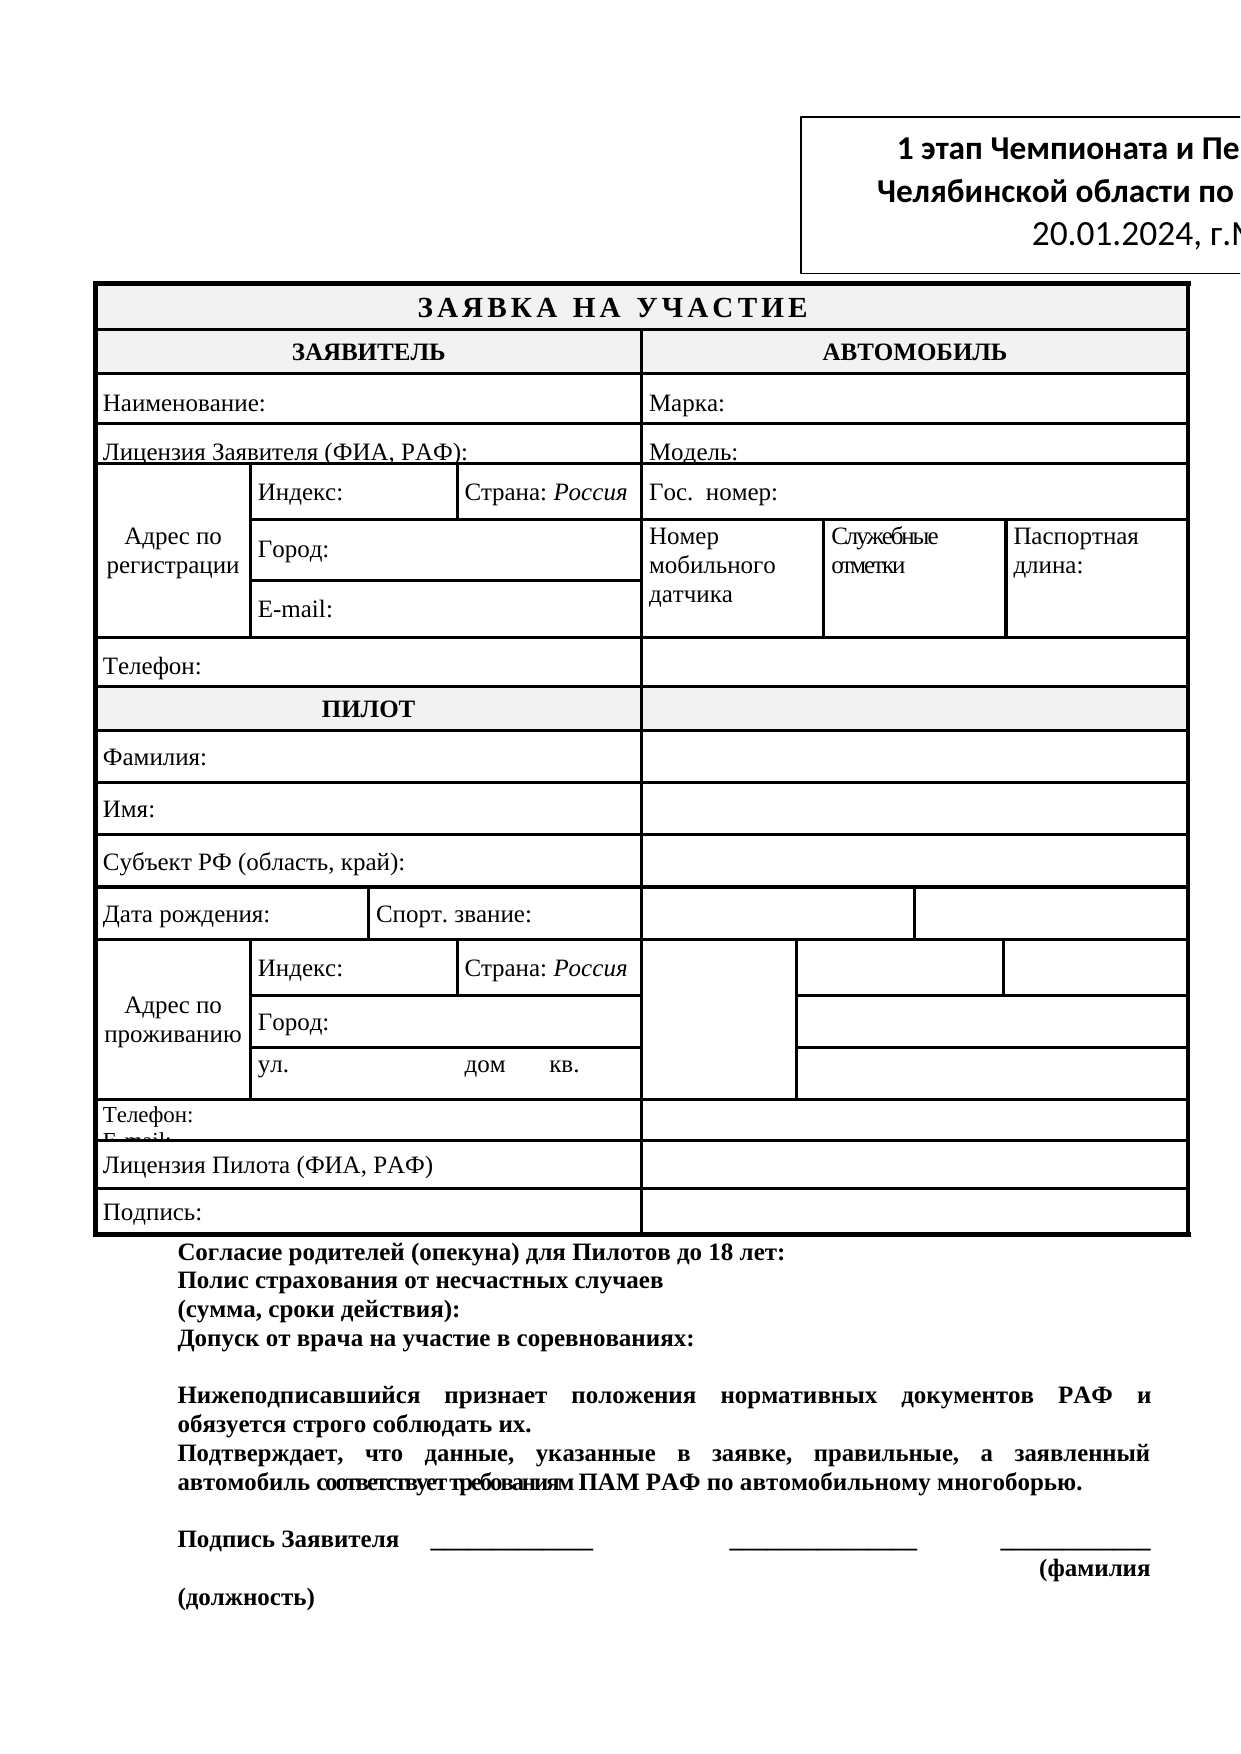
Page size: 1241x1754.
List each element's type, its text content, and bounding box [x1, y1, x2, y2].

table_cell Гос. номер: [643, 465, 1186, 518]
text Нижеподписавшийся признает положения нормативных документов РАФ и обязуется строго соблюдать их. [177, 1380, 1152, 1438]
table_cell ЗАЯВИТЕЛЬ [98, 331, 640, 372]
table_cell [643, 889, 913, 937]
table_cell Номер мобильного датчика [643, 521, 822, 636]
table_cell дом кв. [457, 1049, 640, 1098]
table_cell [643, 836, 1186, 885]
table_cell АВТОМОБИЛЬ [643, 331, 1186, 372]
table_cell [1004, 1049, 1186, 1098]
text Согласие родителей (опекуна) для Пилотов до 18 лет: [177, 1237, 1152, 1265]
table_cell [1008, 579, 1186, 636]
table_cell [916, 889, 1186, 937]
table_cell [1004, 997, 1186, 1046]
table_cell Наименование: [98, 375, 640, 422]
table_cell [825, 579, 1004, 636]
table_cell [643, 688, 1186, 729]
table_cell Город: [252, 997, 457, 1046]
table_cell Спорт. звание: [370, 889, 640, 937]
table_cell [457, 582, 640, 636]
table_cell Индекс: [252, 465, 456, 518]
table_cell [798, 997, 1003, 1046]
table_cell Страна: Россия [459, 941, 640, 994]
table_cell [643, 732, 1186, 781]
table_cell Служебные отметки [825, 521, 1004, 579]
table_cell [457, 997, 640, 1046]
text Допуск от врача на участие в соревнованиях: [177, 1323, 1152, 1352]
table_cell Лицензия Заявителя (ФИА, РАФ): [98, 425, 640, 462]
table_cell Подпись: [98, 1190, 640, 1232]
table_header ЗАЯВКА НА УЧАСТИЕ [98, 286, 1186, 328]
table_cell ПИЛОТ [98, 688, 640, 729]
table_cell Модель: [643, 425, 1186, 462]
table_cell [643, 1101, 1186, 1139]
table_cell Город: [252, 521, 457, 579]
table_cell [643, 941, 795, 1098]
table_cell Телефон: [98, 639, 640, 685]
table_cell [798, 941, 1002, 994]
text Подпись Заявителя _____________ _______________ ____________ (фамилия (должность) [177, 1524, 1152, 1610]
table_cell Адрес по регистрации [98, 465, 249, 636]
table_cell [643, 784, 1186, 833]
table_cell Адрес по проживанию [98, 941, 249, 1098]
table_cell Дата рождения: [98, 889, 367, 937]
table_cell [643, 639, 1186, 685]
table_cell Фамилия: [98, 732, 640, 781]
table_cell Субъект РФ (область, край): [98, 836, 640, 885]
table_cell [643, 1190, 1186, 1232]
table_cell Марка: [643, 375, 1186, 422]
table_cell Телефон: E-mail: [98, 1101, 640, 1139]
table_cell [1005, 941, 1186, 994]
table_cell [457, 521, 640, 579]
table_cell Имя: [98, 784, 640, 833]
table_cell E-mail: [252, 582, 457, 636]
text Полис страхования от несчастных случаев [177, 1265, 1152, 1294]
text Подтверждает, что данные, указанные в заявке, правильные, а заявленный автомобиль соответствует требованиям ПАМ РАФ по автомобильному многоборью. [177, 1438, 1152, 1495]
table_cell Индекс: [252, 941, 456, 994]
table_cell ул. [252, 1049, 457, 1098]
table_cell [643, 1142, 1186, 1187]
table_cell Паспортная длина: [1008, 521, 1186, 579]
table_cell Страна: Россия [459, 465, 640, 518]
text (сумма, сроки действия): [177, 1294, 1152, 1323]
table_cell [798, 1049, 1003, 1098]
table_cell Лицензия Пилота (ФИА, РАФ) [98, 1142, 640, 1187]
